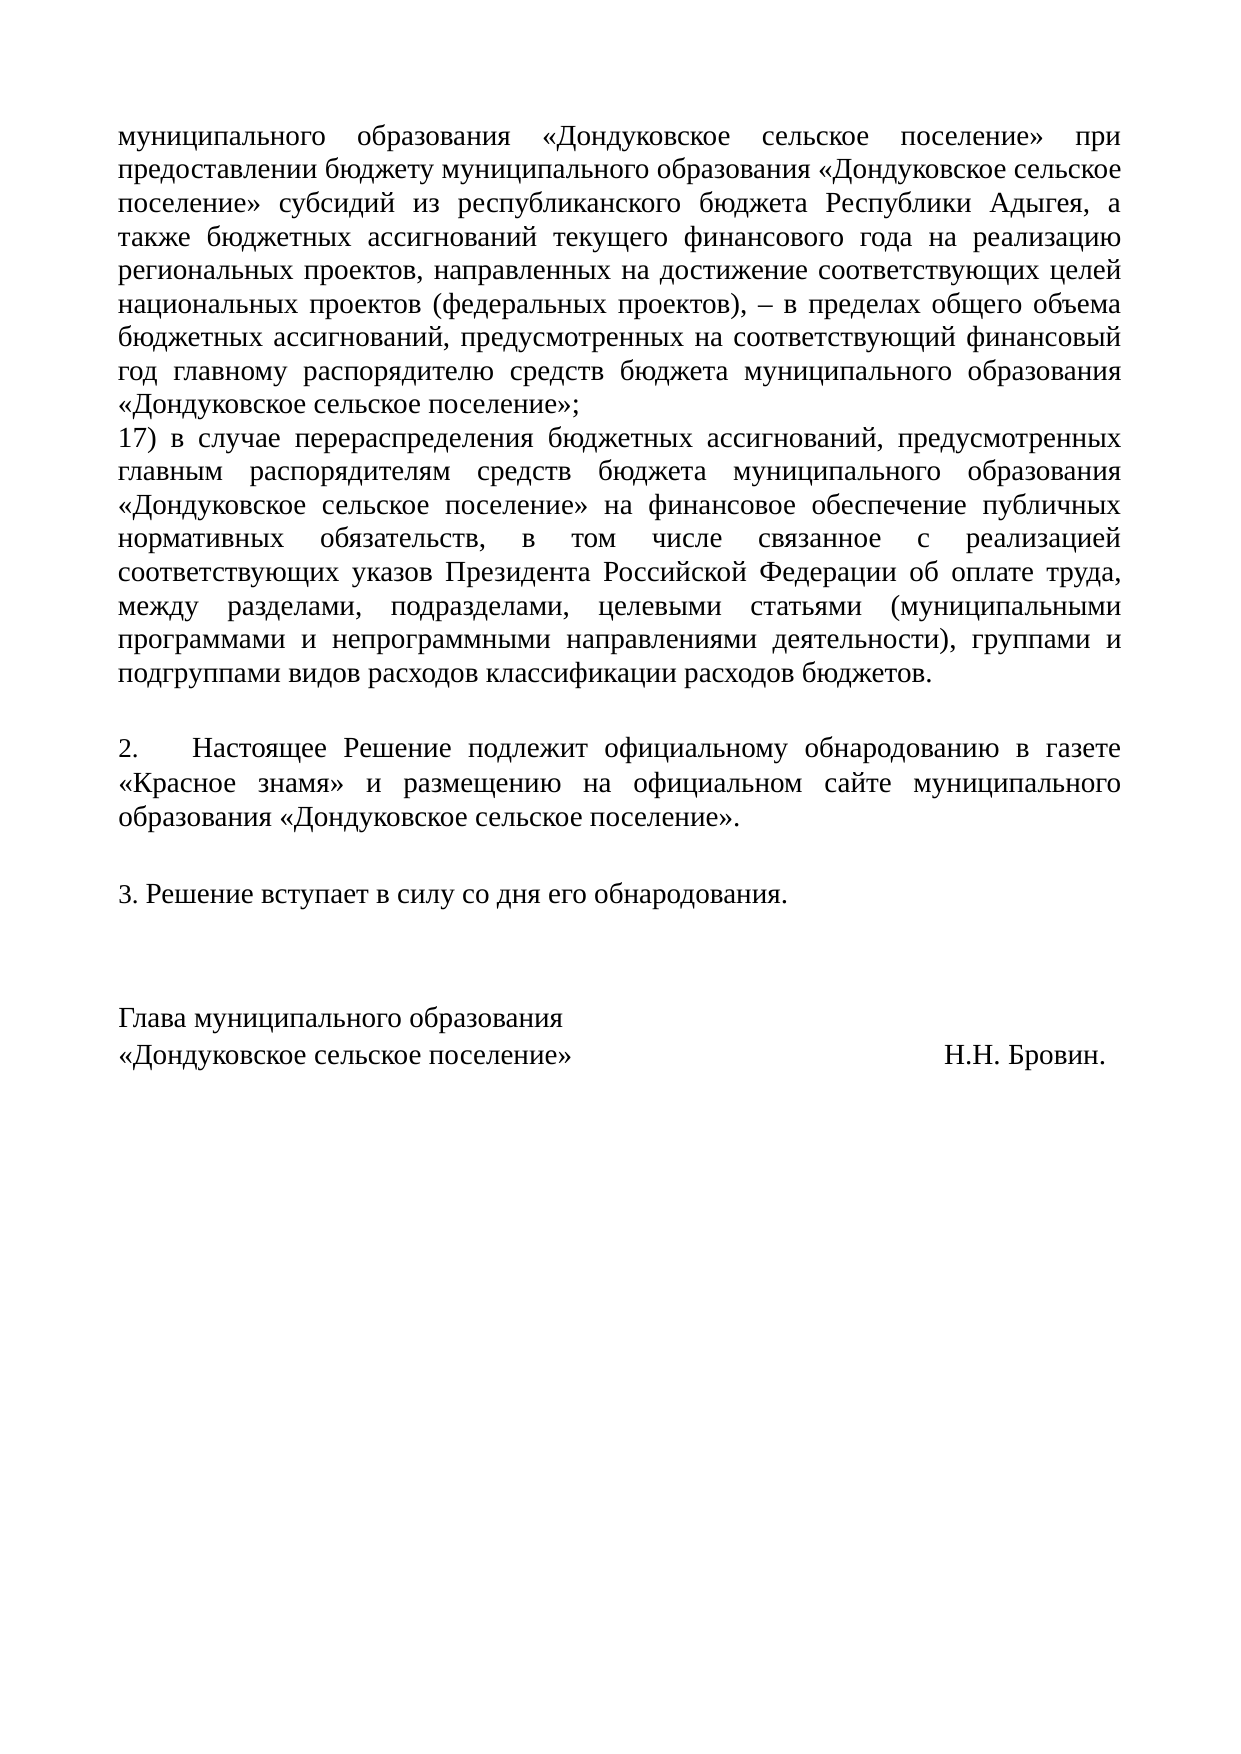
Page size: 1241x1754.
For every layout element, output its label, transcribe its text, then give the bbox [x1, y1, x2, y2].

text «Дондуковское сельское поселение» Н.Н. Бровин. [118, 1037, 1122, 1071]
text Глава муниципального образования [118, 1001, 1122, 1034]
text 17) в случае перераспределения бюджетных ассигнований, предусмотренных главным распорядителям средств бюджета муниципального образования «Дондуковское сельское поселение» на финансовое обеспечение публичных нормативных обязательств, в том числе связанное с реализацией соответствующих указов Президента Российской Федерации об оплате труда, между разделами, подразделами, целевыми статьями (муниципальными программами и непрограммными направлениями деятельности), группами и подгруппами видов расходов классификации расходов бюджетов. [118, 420, 1122, 688]
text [118, 118, 1122, 420]
list Решение вступает в силу со дня его обнародования. [118, 876, 1122, 909]
list Настоящее Решение подлежит официальному обнародованию в газете «Красное знамя» и размещению на официальном сайте муниципального образования «Дондуковское сельское поселение». [118, 730, 1122, 833]
